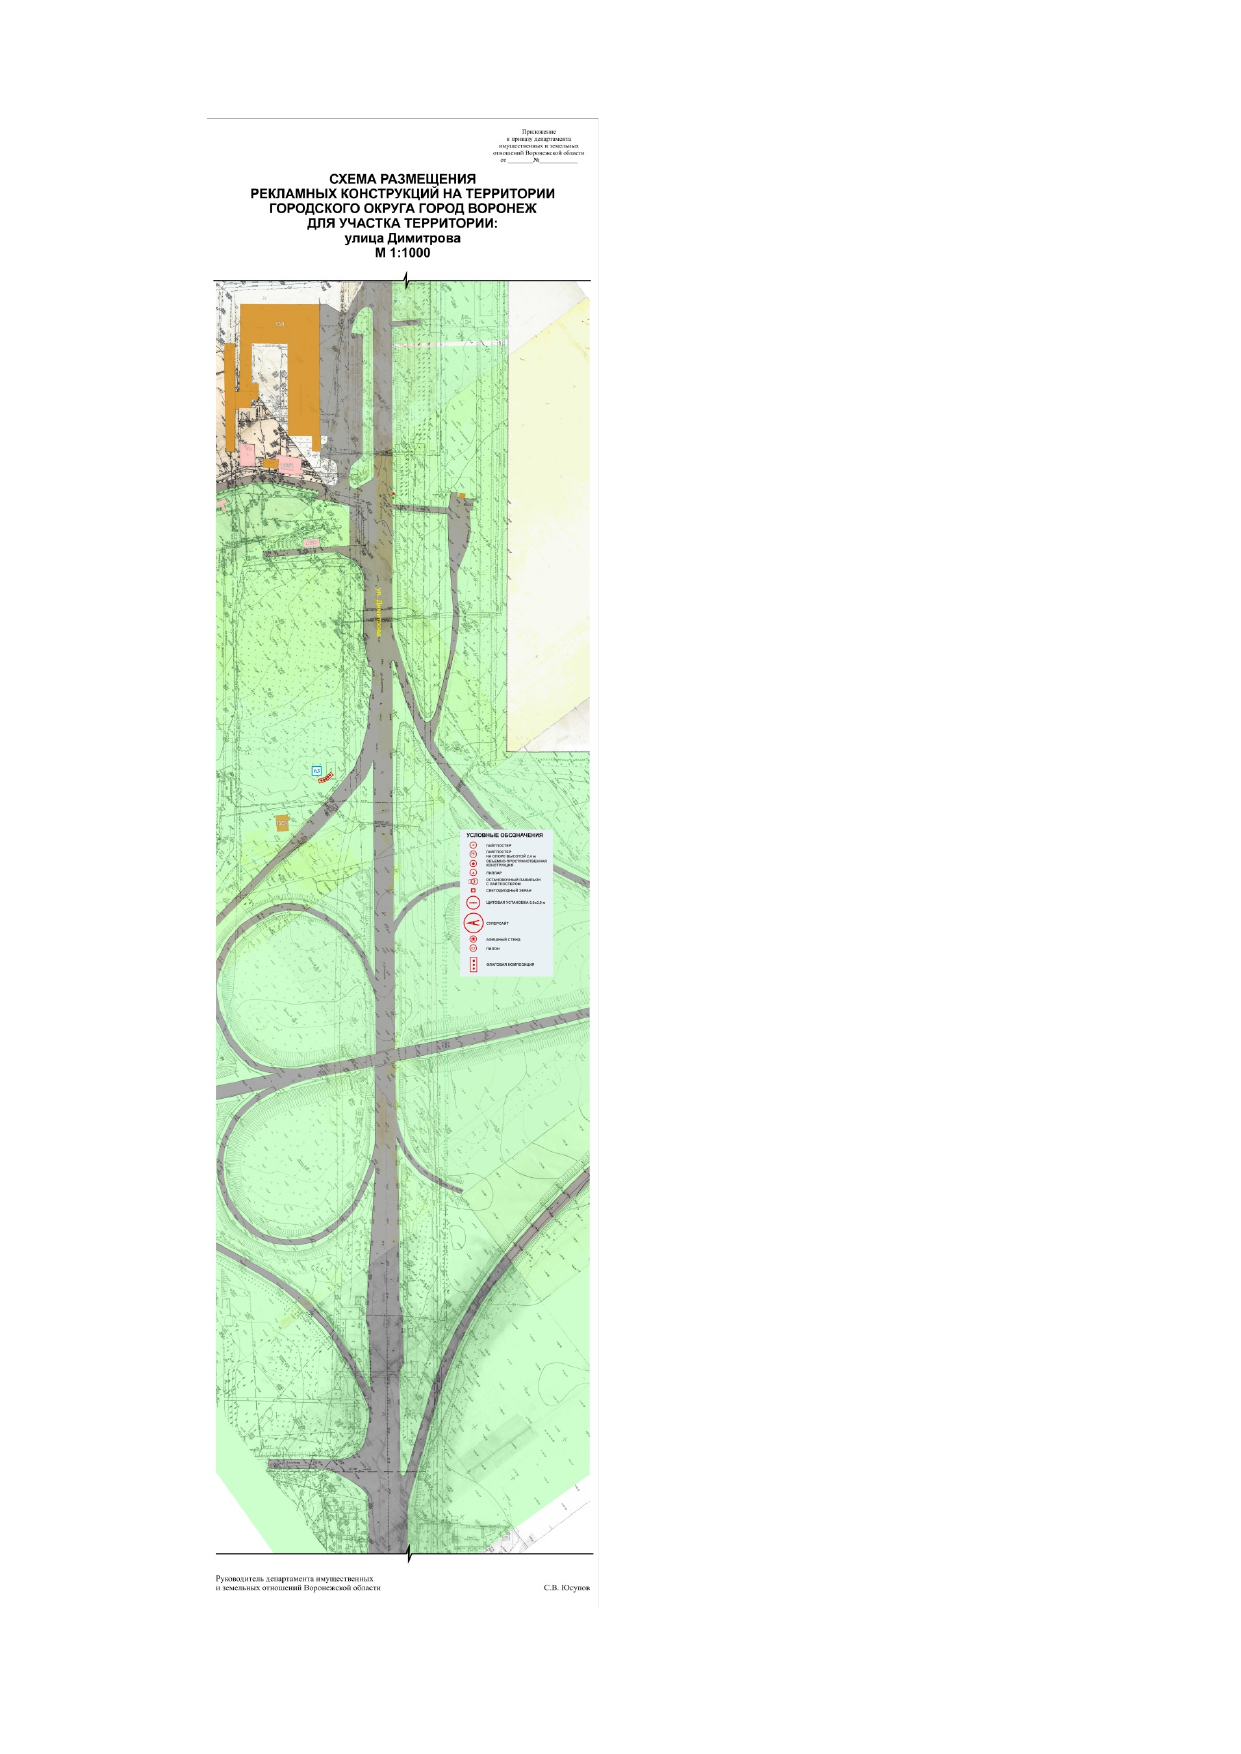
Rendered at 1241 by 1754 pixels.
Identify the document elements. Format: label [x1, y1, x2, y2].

picture [206, 118, 599, 1607]
